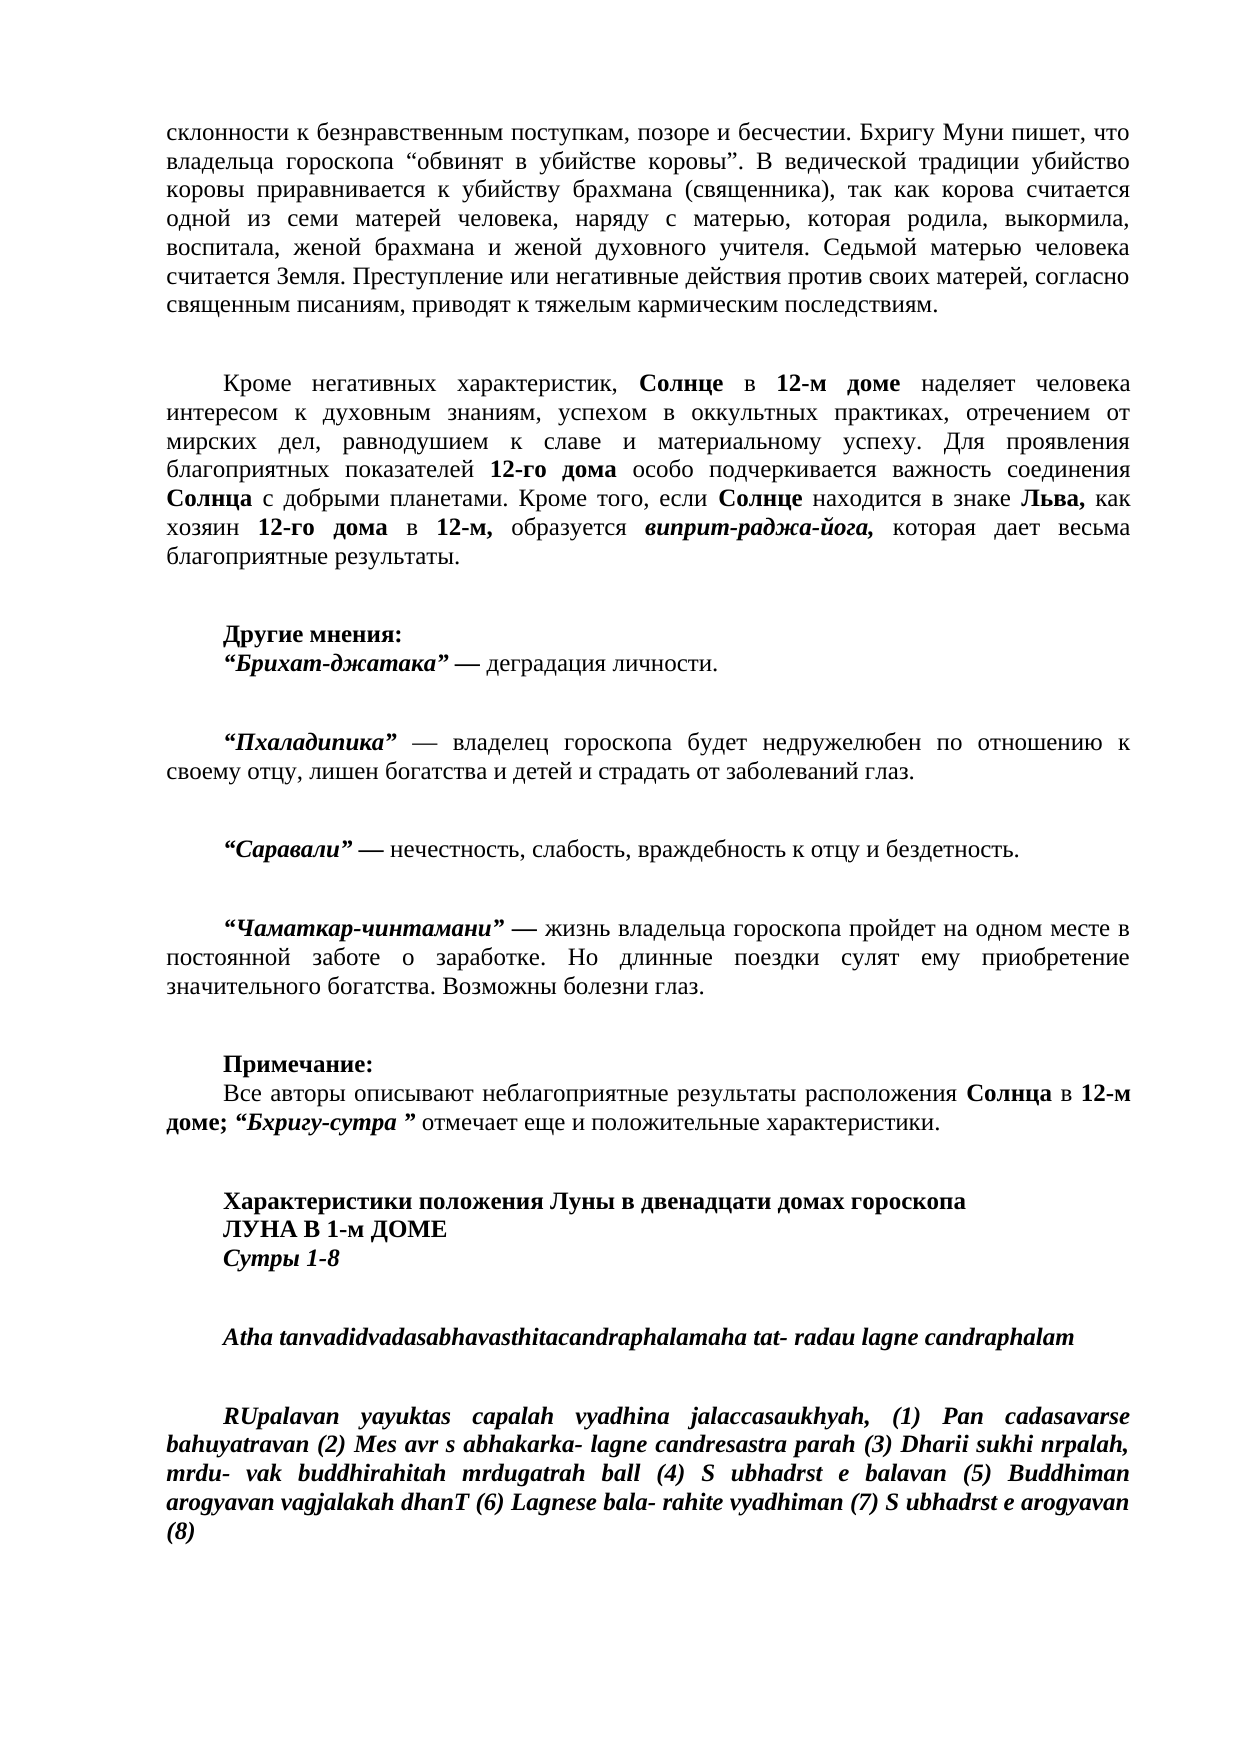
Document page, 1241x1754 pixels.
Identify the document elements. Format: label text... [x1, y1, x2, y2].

text “Саравали” — нечестность, слабость, враждебность к отцу и бездетность. [166, 834, 1131, 863]
text Другие мнения: [166, 619, 1131, 648]
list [166, 117, 1131, 318]
text RUpalavan yayuktas capalah vyadhina jalaccasaukhyah, (1) Pan cadasavarse bahuyatravan (2) Mes avr s abhakarka- lagne candresastra parah (3) Dharii sukhi nrpalah, mrdu- vak buddhirahitah mrdugatrah ball (4) S ubhadrst e balavan (5) Buddhiman arogyavan vagjalakah dhanT (6) Lagnese bala- rahite vyadhiman (7) S ubhadrst e arogyavan (8) [166, 1401, 1131, 1544]
text “Чаматкар-чинтамани” — жизнь владельца гороскопа пройдет на одном месте в постоянной заботе о заработке. Но длинные поездки сулят ему приобретение значительного богатства. Возможны болезни глаз. [166, 913, 1131, 999]
text “Пхаладипика” — владелец гороскопа будет недружелюбен по отношению к своему отцу, лишен богатства и детей и страдать от заболеваний глаз. [166, 727, 1131, 784]
text “Брихат-джатака” — деградация личности. [166, 648, 1131, 677]
text Примечание: [166, 1049, 1131, 1078]
text Atha tanvadidvadasabhavasthitacandraphalamaha tat- radau lagne candraphalam [166, 1322, 1131, 1351]
text Характеристики положения Луны в двенадцати домах гороскопа [166, 1186, 1131, 1214]
text Все авторы описывают неблагоприятные результаты расположения Солнца в 12-м доме; “Бхригу-сутра ” отмечает еще и положительные характеристики. [166, 1078, 1131, 1136]
text Кроме негативных характеристик, Солнце в 12-м доме наделяет человека интересом к духовным знаниям, успехом в оккультных практиках, отречением от мирских дел, равнодушием к славе и материальному успеху. Для проявления благоприятных показателей 12-го дома особо подчеркивается важность соединения Солнца с добрыми планетами. Кроме того, если Солнце находится в знаке Льва, как хозяин 12-го дома в 12-м, образуется виприт-раджа-йога, которая дает весьма благоприятные результаты. [166, 368, 1131, 569]
text ЛУНА В 1-м ДОМЕ [166, 1214, 1131, 1243]
text Сутры 1-8 [166, 1243, 1131, 1272]
